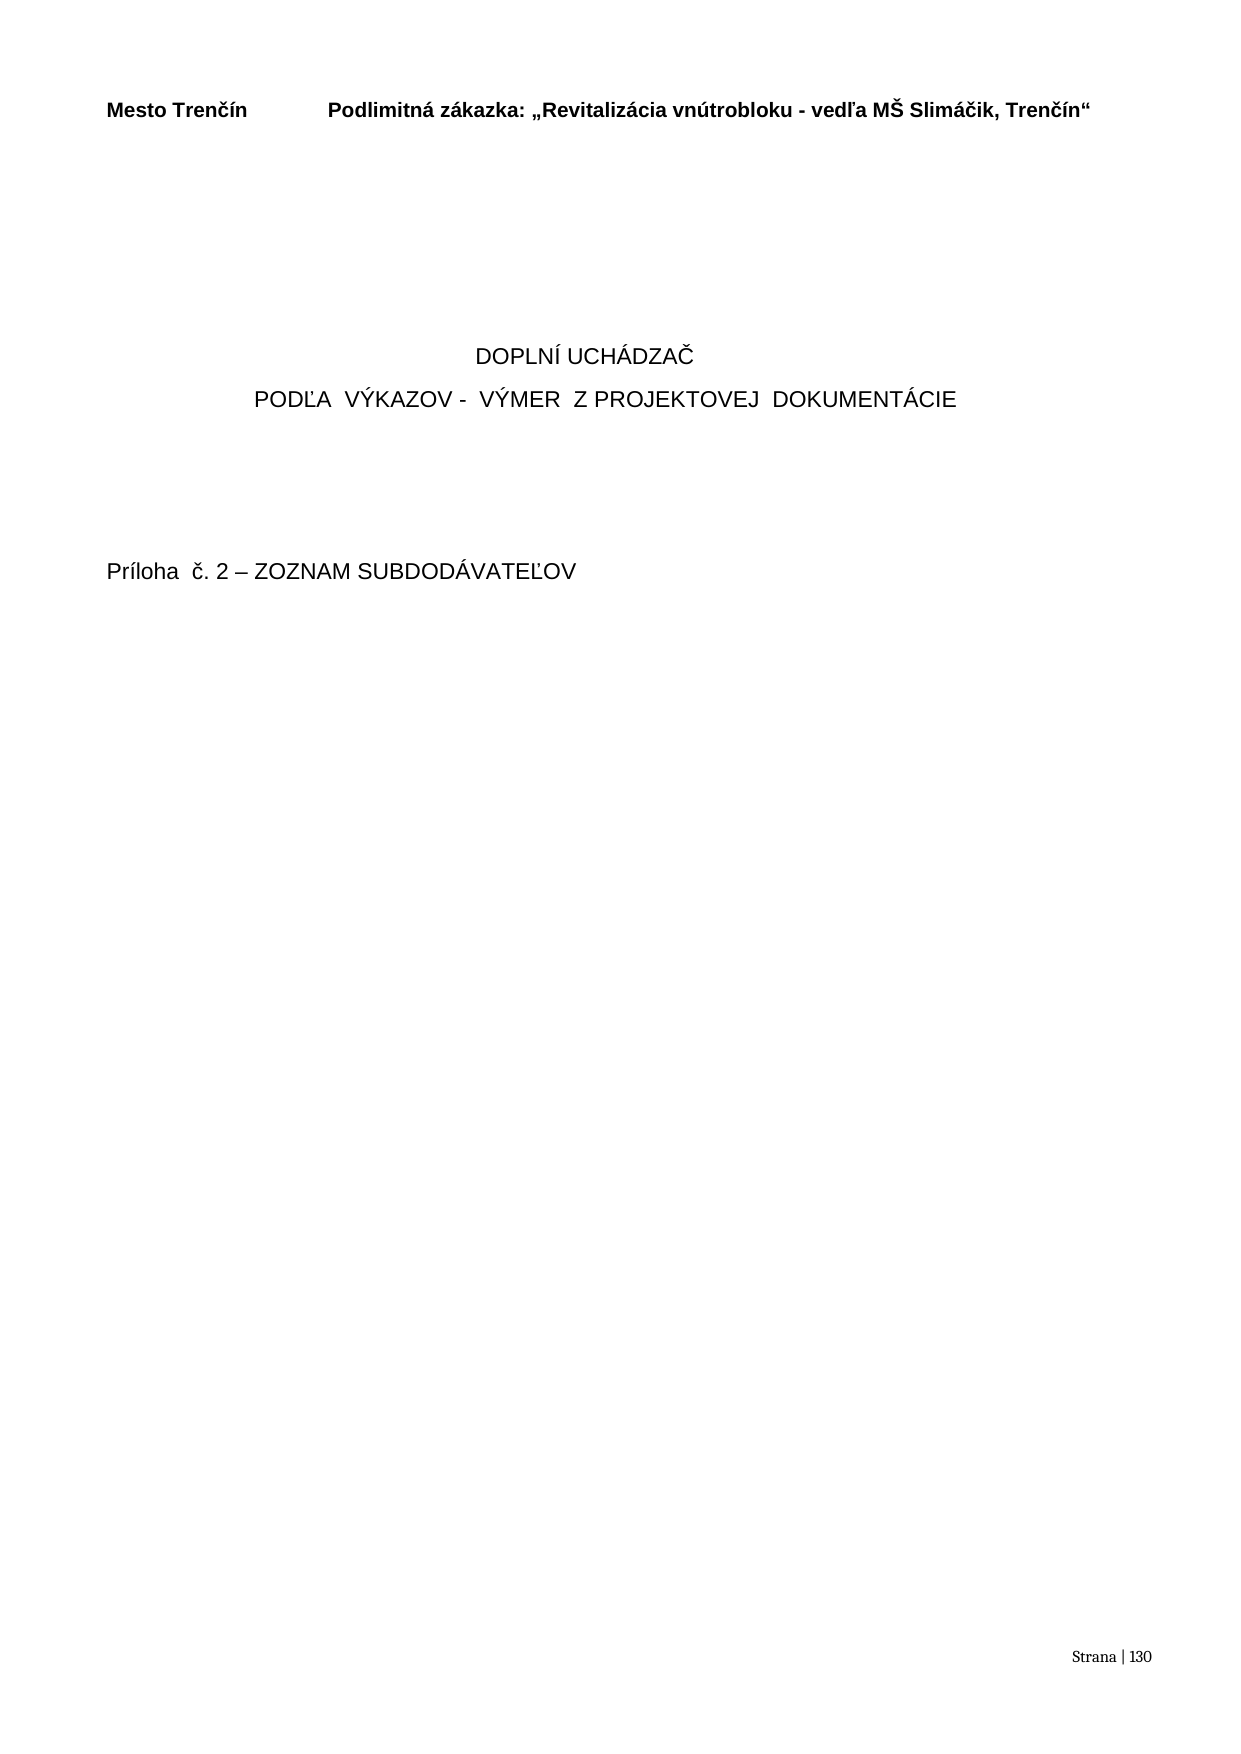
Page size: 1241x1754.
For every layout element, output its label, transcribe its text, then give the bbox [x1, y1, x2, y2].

text PODĽA VÝKAZOV - VÝMER Z PROJEKTOVEJ DOKUMENTÁCIE [180, 386, 1152, 412]
text Príloha č. 2 – ZOZNAM SUBDODÁVATEĽOV [106, 558, 1152, 584]
text DOPLNÍ UCHÁDZAČ [401, 343, 1152, 369]
